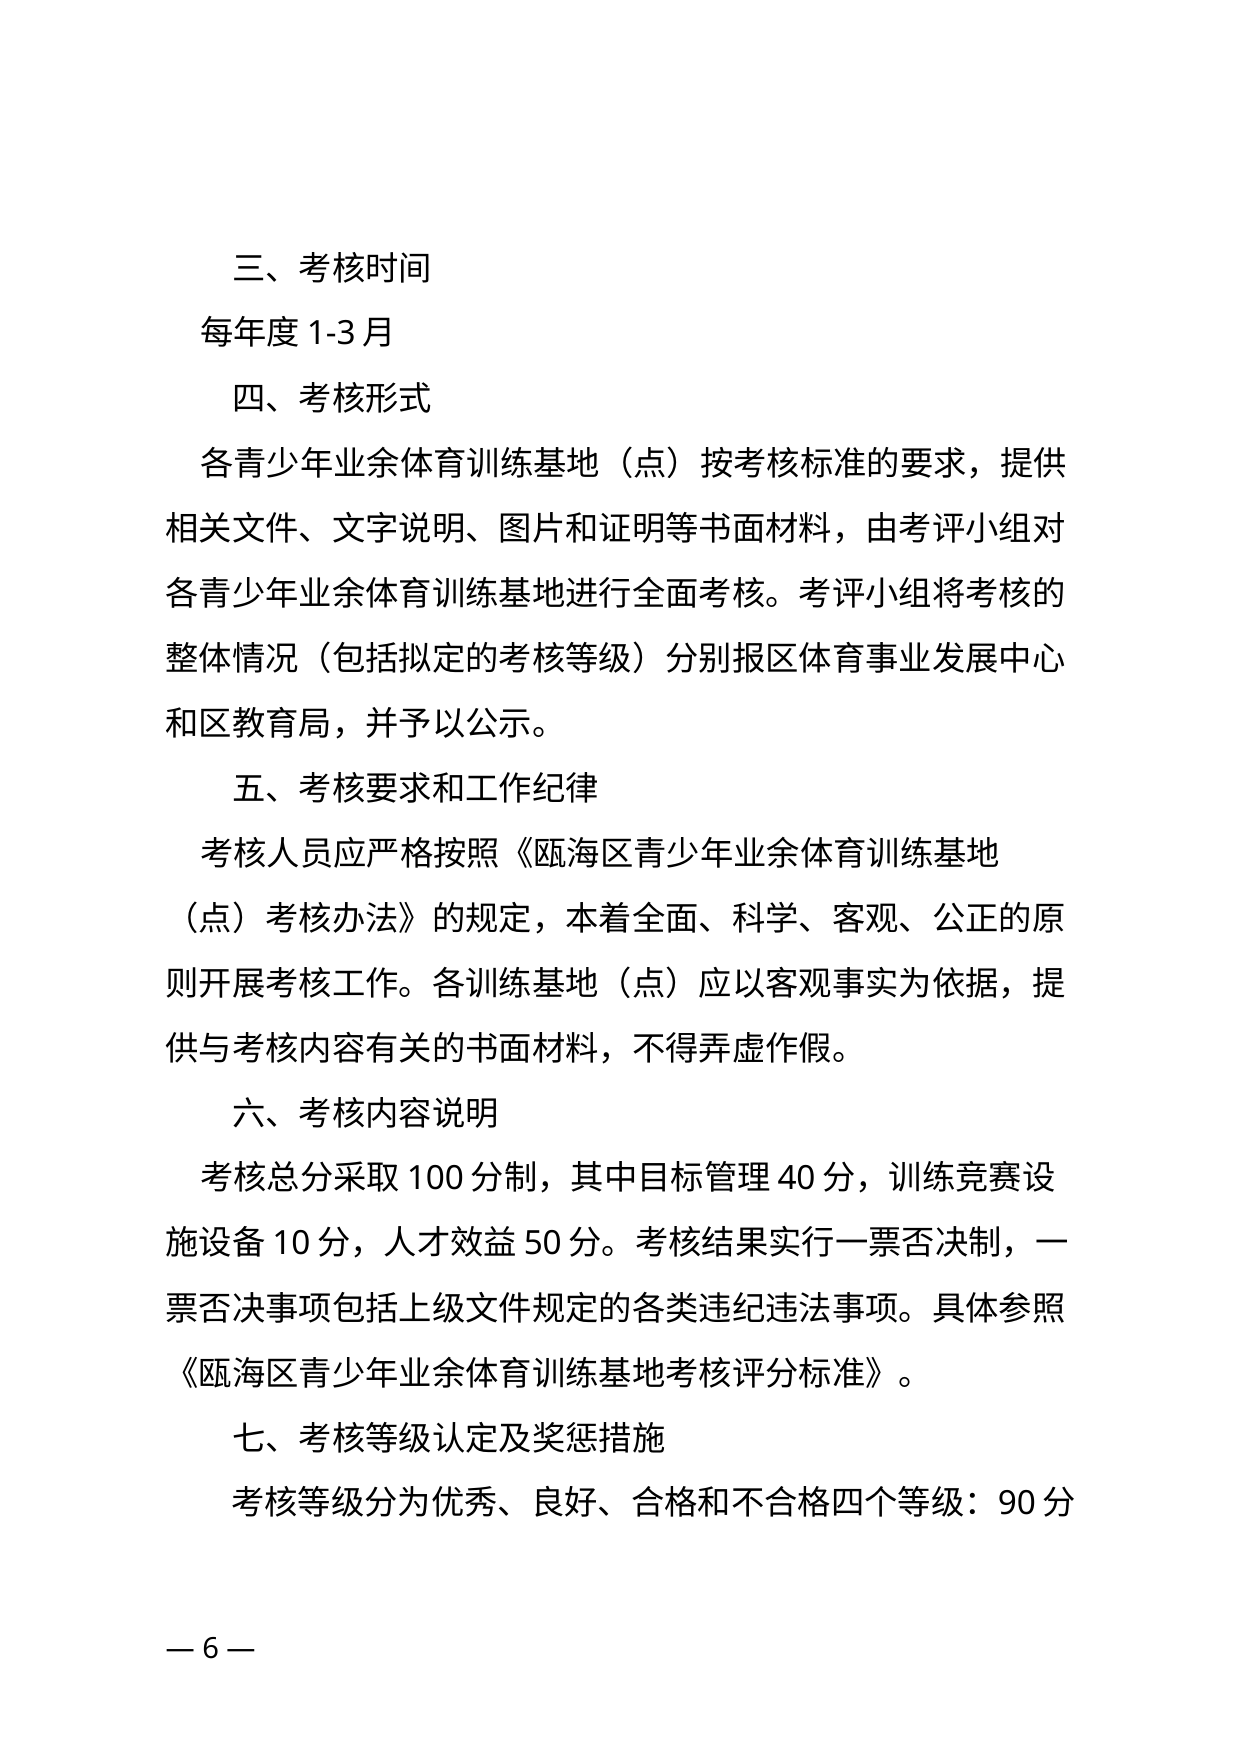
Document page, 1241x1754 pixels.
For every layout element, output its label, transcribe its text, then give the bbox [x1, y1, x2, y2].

text 考核总分采取100分制，其中目标管理40分，训练竞赛设施设备10分，人才效益50分。考核结果实行一票否决制，一票否决事项包括上级文件规定的各类违纪违法事项。具体参照《瓯海区青少年业余体育训练基地考核评分标准》。 [165, 1143, 1087, 1403]
text 每年度1-3月 [165, 298, 1087, 363]
text 五、考核要求和工作纪律 [165, 753, 1087, 818]
text 四、考核形式 [165, 363, 1087, 428]
text 各青少年业余体育训练基地（点）按考核标准的要求，提供相关文件、文字说明、图片和证明等书面材料，由考评小组对各青少年业余体育训练基地进行全面考核。考评小组将考核的整体情况（包括拟定的考核等级）分别报区体育事业发展中心和区教育局，并予以公示。 [165, 428, 1087, 753]
text 六、考核内容说明 [165, 1078, 1087, 1143]
text 三、考核时间 [165, 233, 1087, 298]
text 考核人员应严格按照《瓯海区青少年业余体育训练基地（点）考核办法》的规定，本着全面、科学、客观、公正的原则开展考核工作。各训练基地（点）应以客观事实为依据，提供与考核内容有关的书面材料，不得弄虚作假。 [165, 818, 1087, 1078]
text 七、考核等级认定及奖惩措施 [165, 1403, 1087, 1468]
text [165, 1468, 1087, 1533]
